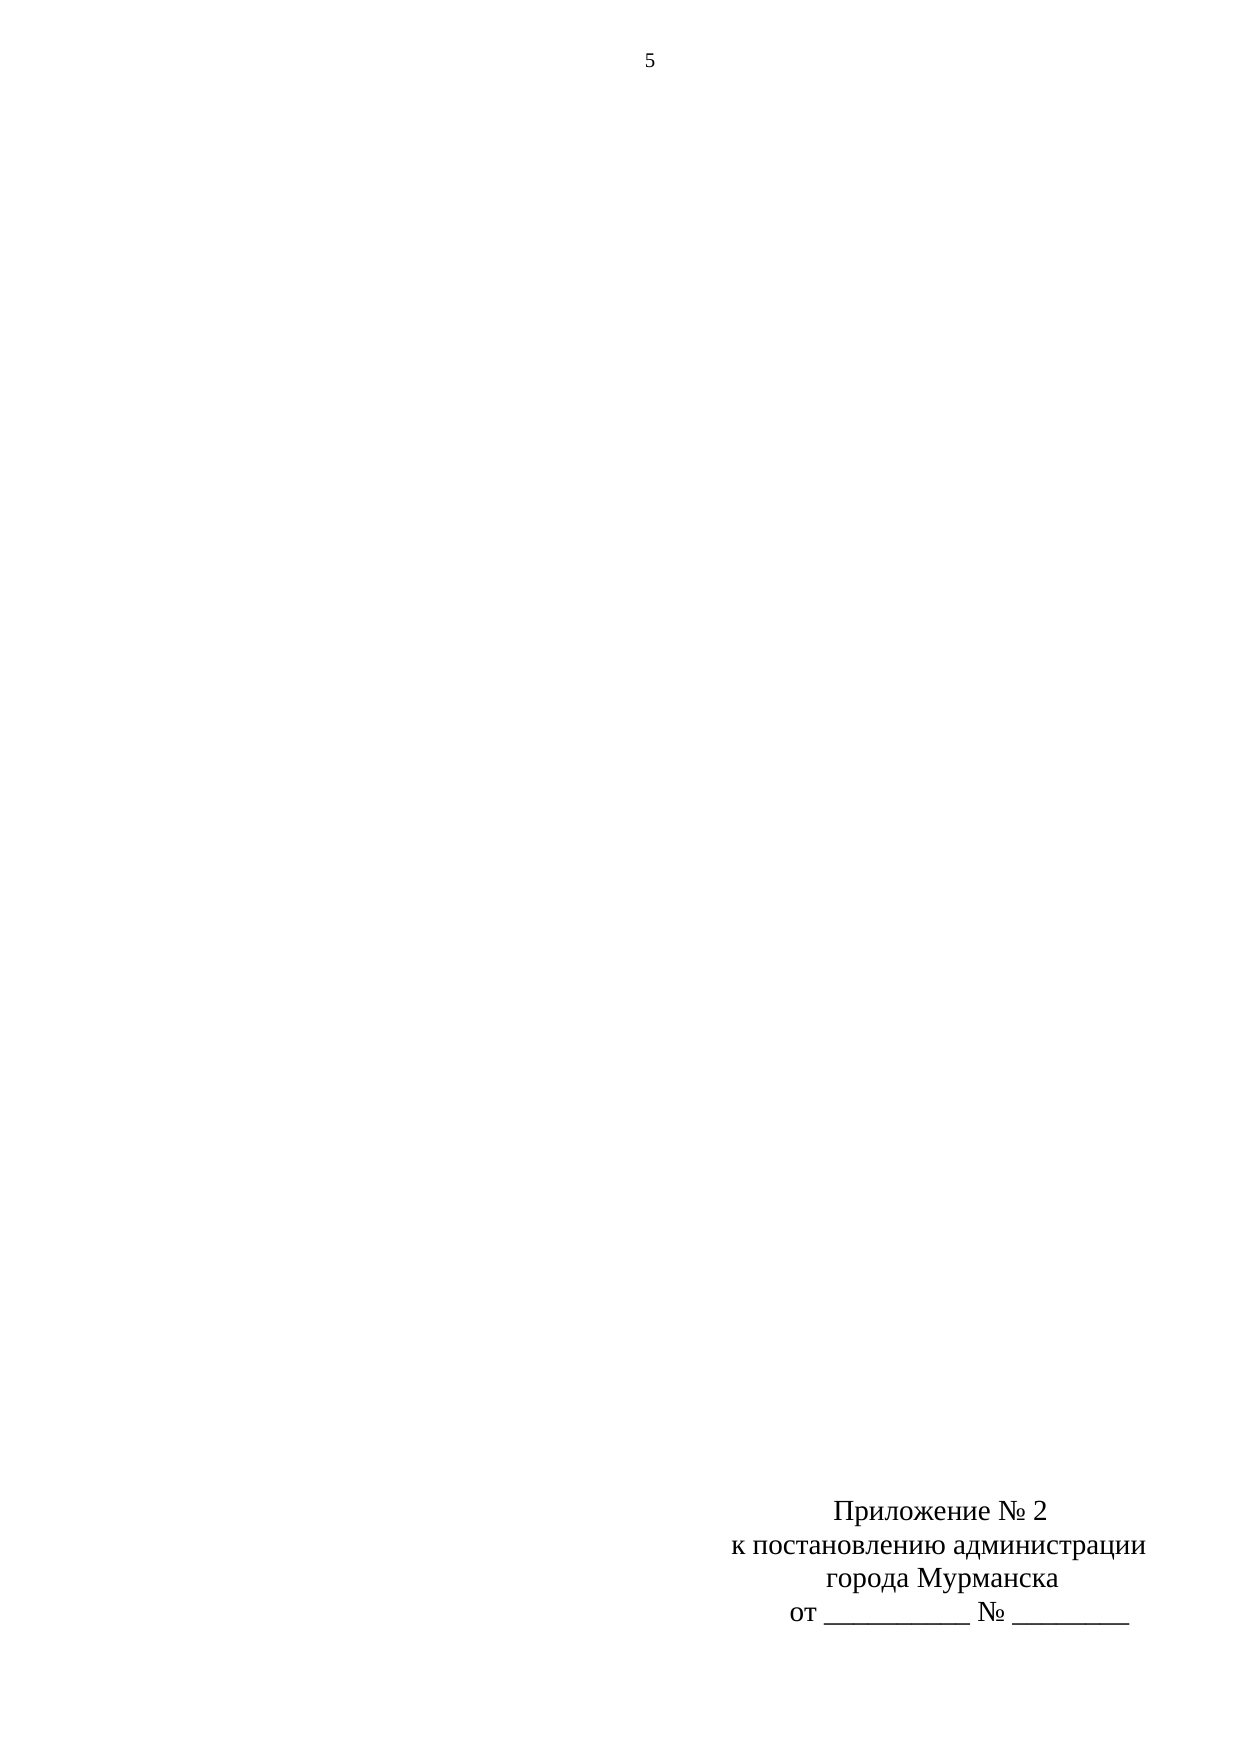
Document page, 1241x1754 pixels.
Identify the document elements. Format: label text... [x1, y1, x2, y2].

text от __________ № ________ [148, 1594, 1152, 1627]
text к постановлению администрации [148, 1527, 1152, 1560]
text города Мурманска [148, 1560, 1152, 1594]
text Приложение № 2 [148, 1493, 1152, 1527]
